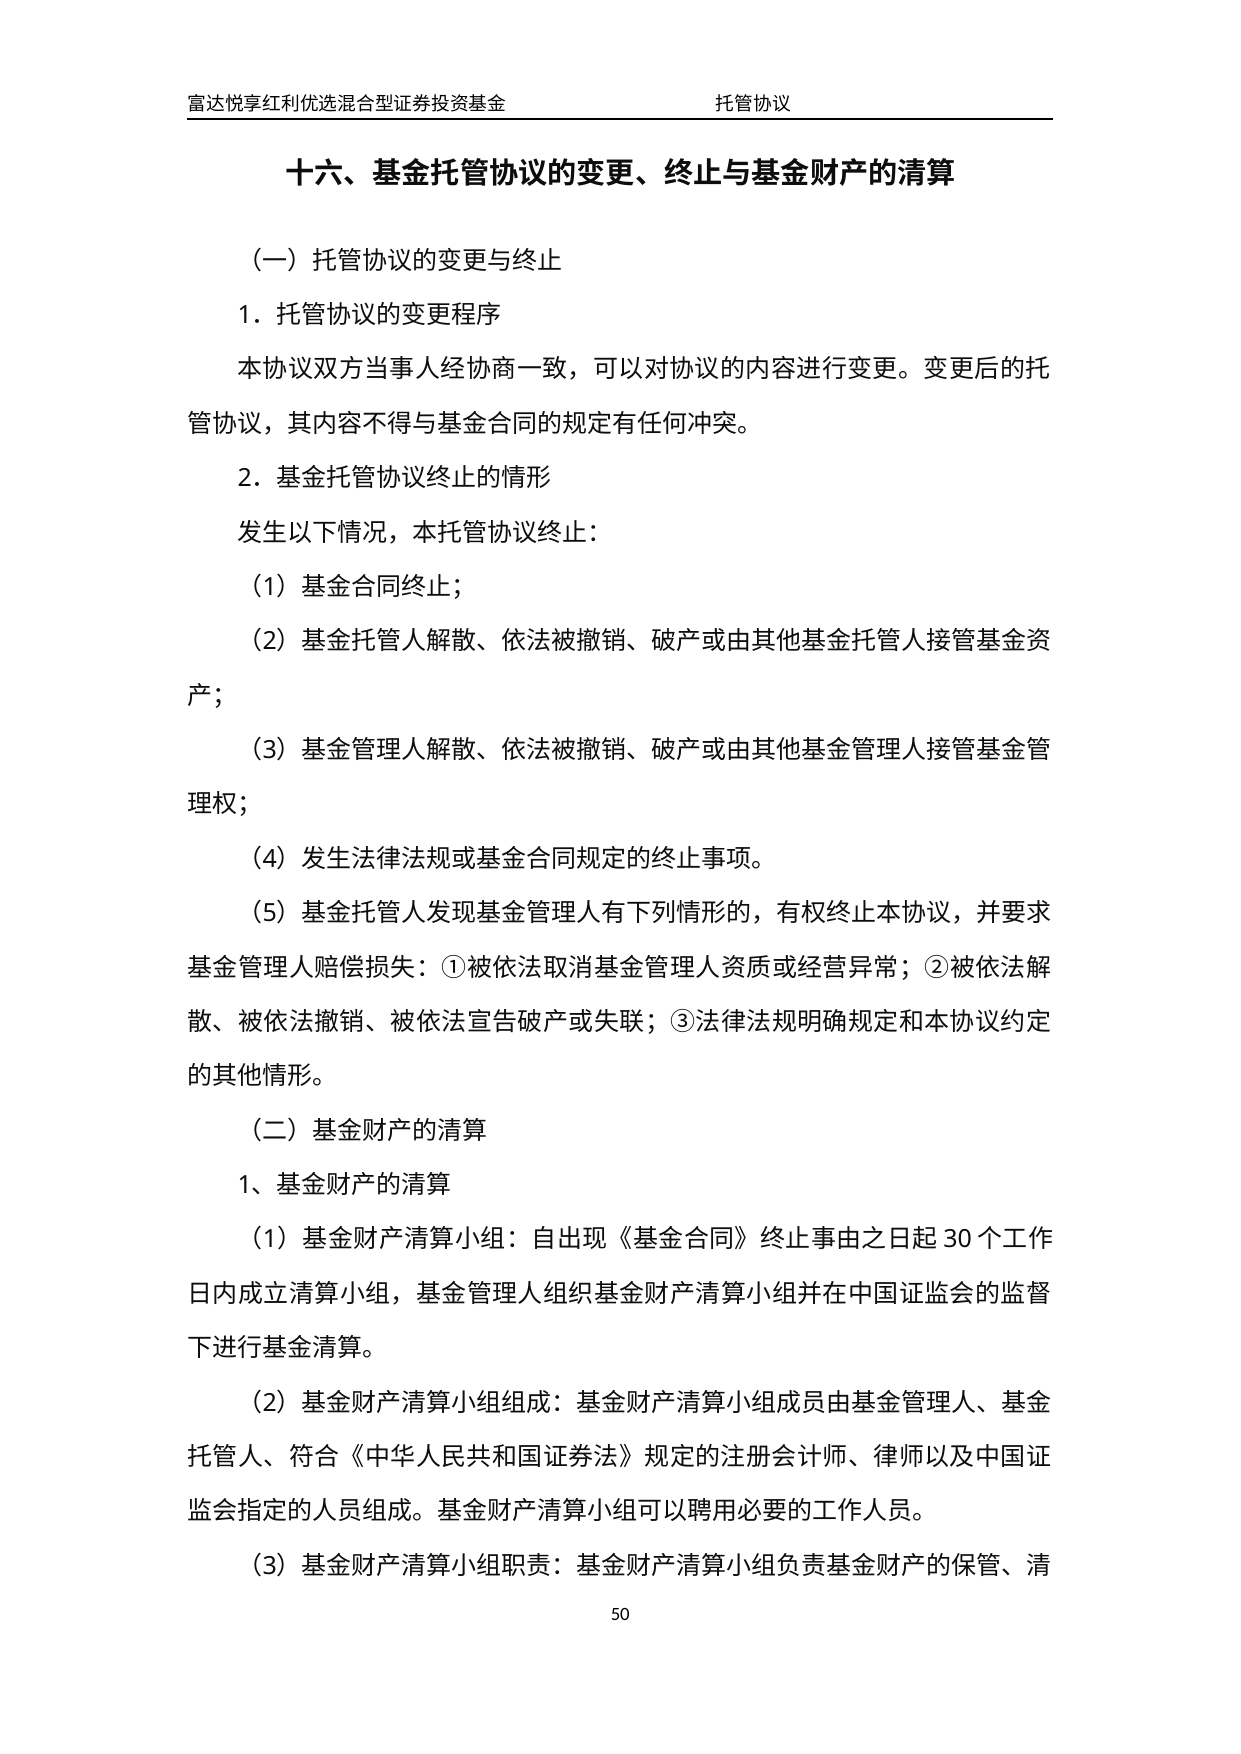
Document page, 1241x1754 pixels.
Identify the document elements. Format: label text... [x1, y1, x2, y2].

text 1、基金财产的清算 [187, 1164, 1053, 1201]
text 2．基金托管协议终止的情形 [187, 458, 1053, 494]
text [187, 1545, 1053, 1581]
text （4）发生法律法规或基金合同规定的终止事项。 [187, 838, 1053, 874]
text （1）基金合同终止； [187, 566, 1053, 603]
text （二）基金财产的清算 [187, 1110, 1053, 1146]
text （2）基金托管人解散、依法被撤销、破产或由其他基金托管人接管基金资产； [187, 621, 1053, 711]
text 1．托管协议的变更程序 [187, 294, 1053, 331]
subtitle 十六、基金托管协议的变更、终止与基金财产的清算 [187, 150, 1053, 192]
text （一）托管协议的变更与终止 [187, 240, 1053, 276]
text （5）基金托管人发现基金管理人有下列情形的，有权终止本协议，并要求基金管理人赔偿损失：①被依法取消基金管理人资质或经营异常；②被依法解散、被依法撤销、被依法宣告破产或失联；③法律法规明确规定和本协议约定的其他情形。 [187, 893, 1053, 1092]
text （3）基金管理人解散、依法被撤销、破产或由其他基金管理人接管基金管理权； [187, 729, 1053, 820]
text 本协议双方当事人经协商一致，可以对协议的内容进行变更。变更后的托管协议，其内容不得与基金合同的规定有任何冲突。 [187, 349, 1053, 439]
text （1）基金财产清算小组：自出现《基金合同》终止事由之日起30个工作日内成立清算小组，基金管理人组织基金财产清算小组并在中国证监会的监督下进行基金清算。 [187, 1219, 1053, 1364]
text 发生以下情况，本托管协议终止： [187, 512, 1053, 548]
text （2）基金财产清算小组组成：基金财产清算小组成员由基金管理人、基金托管人、符合《中华人民共和国证券法》规定的注册会计师、律师以及中国证监会指定的人员组成。基金财产清算小组可以聘用必要的工作人员。 [187, 1382, 1053, 1527]
